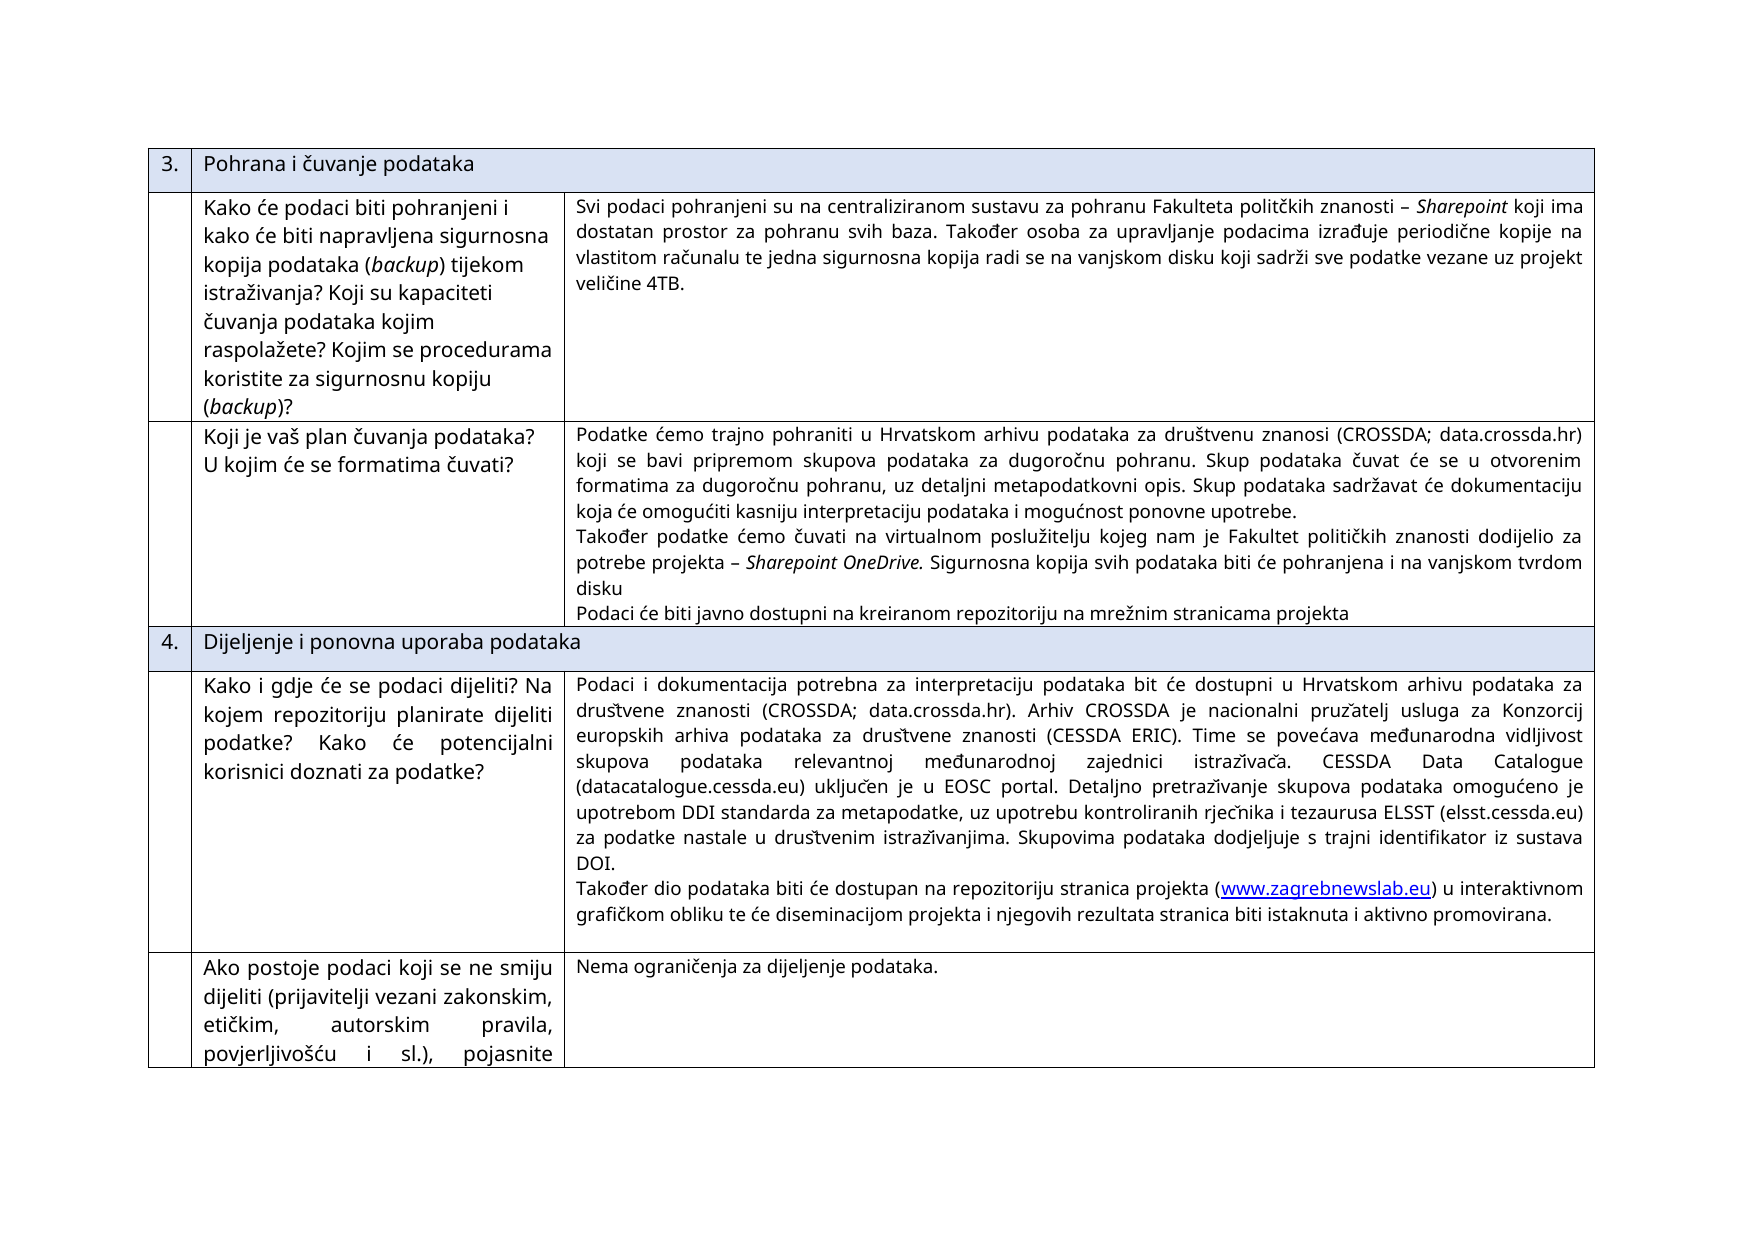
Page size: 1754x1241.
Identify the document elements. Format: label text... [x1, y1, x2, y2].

table_cell 4. [149, 627, 191, 671]
table_cell 3. [149, 149, 191, 192]
table_cell Podaci i dokumentacija potrebna za interpretaciju podataka bit će dostupni u Hrvatskom arhivu podataka za društvene znanosti (CROSSDA; data.crossda.hr). Arhiv CROSSDA je nacionalni pružatelj usluga za Konzorcij europskih arhiva podataka za društvene znanosti (CESSDA ERIC). Time se povećava međunarodna vidljivost skupova podataka relevantnoj međunarodnoj zajednici istraživača. CESSDA Data Catalogue (datacatalogue.cessda.eu) uključen je u EOSC portal. Detaljno pretraživanje skupova podataka omogućeno je upotrebom DDI standarda za metapodatke, uz upotrebu kontroliranih rječnika i tezaurusa ELSST (elsst.cessda.eu) za podatke nastale u društvenim istraživanjima. Skupovima podataka dodjeljuje s trajni identifikator iz sustava DOI. Također dio podataka biti će dostupan na repozitoriju stranica projekta (www.zagrebnewslab.eu) u interaktivnom grafičkom obliku te će diseminacijom projekta i njegovih rezultata stranica biti istaknuta i aktivno promovirana. [565, 672, 1594, 952]
table_cell [149, 193, 191, 421]
table_cell Podatke ćemo trajno pohraniti u Hrvatskom arhivu podataka za društvenu znanosi (CROSSDA; data.crossda.hr) koji se bavi pripremom skupova podataka za dugoročnu pohranu. Skup podataka čuvat će se u otvorenim formatima za dugoročnu pohranu, uz detaljni metapodatkovni opis. Skup podataka sadržavat će dokumentaciju koja će omogućiti kasniju interpretaciju podataka i mogućnost ponovne upotrebe. Također podatke ćemo čuvati na virtualnom poslužitelju kojeg nam je Fakultet političkih znanosti dodijelio za potrebe projekta – Sharepoint OneDrive. Sigurnosna kopija svih podataka biti će pohranjena i na vanjskom tvrdom disku Podaci će biti javno dostupni na kreiranom repozitoriju na mrežnim stranicama projekta [565, 422, 1594, 626]
table_cell Pohrana i čuvanje podataka [192, 149, 1594, 192]
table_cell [565, 953, 1594, 1067]
table_cell Svi podaci pohranjeni su na centraliziranom sustavu za pohranu Fakulteta politčkih znanosti – Sharepoint koji ima dostatan prostor za pohranu svih baza. Također osoba za upravljanje podacima izrađuje periodične kopije na vlastitom računalu te jedna sigurnosna kopija radi se na vanjskom disku koji sadrži sve podatke vezane uz projekt veličine 4TB. [565, 193, 1594, 421]
table_cell Kako i gdje će se podaci dijeliti? Na kojem repozitoriju planirate dijeliti podatke? Kako će potencijalni korisnici doznati za podatke? [192, 672, 564, 952]
table_cell [149, 422, 191, 626]
table_cell [149, 672, 191, 952]
table_cell Dijeljenje i ponovna uporaba podataka [192, 627, 1594, 671]
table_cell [192, 953, 564, 1067]
table_cell Kako će podaci biti pohranjeni i kako će biti napravljena sigurnosna kopija podataka (backup) tijekom istraživanja? Koji su kapaciteti čuvanja podataka kojim raspolažete? Kojim se procedurama koristite za sigurnosnu kopiju (backup)? [192, 193, 564, 421]
table_cell Koji je vaš plan čuvanja podataka? U kojim će se formatima čuvati? [192, 422, 564, 626]
table_cell [149, 953, 191, 1067]
